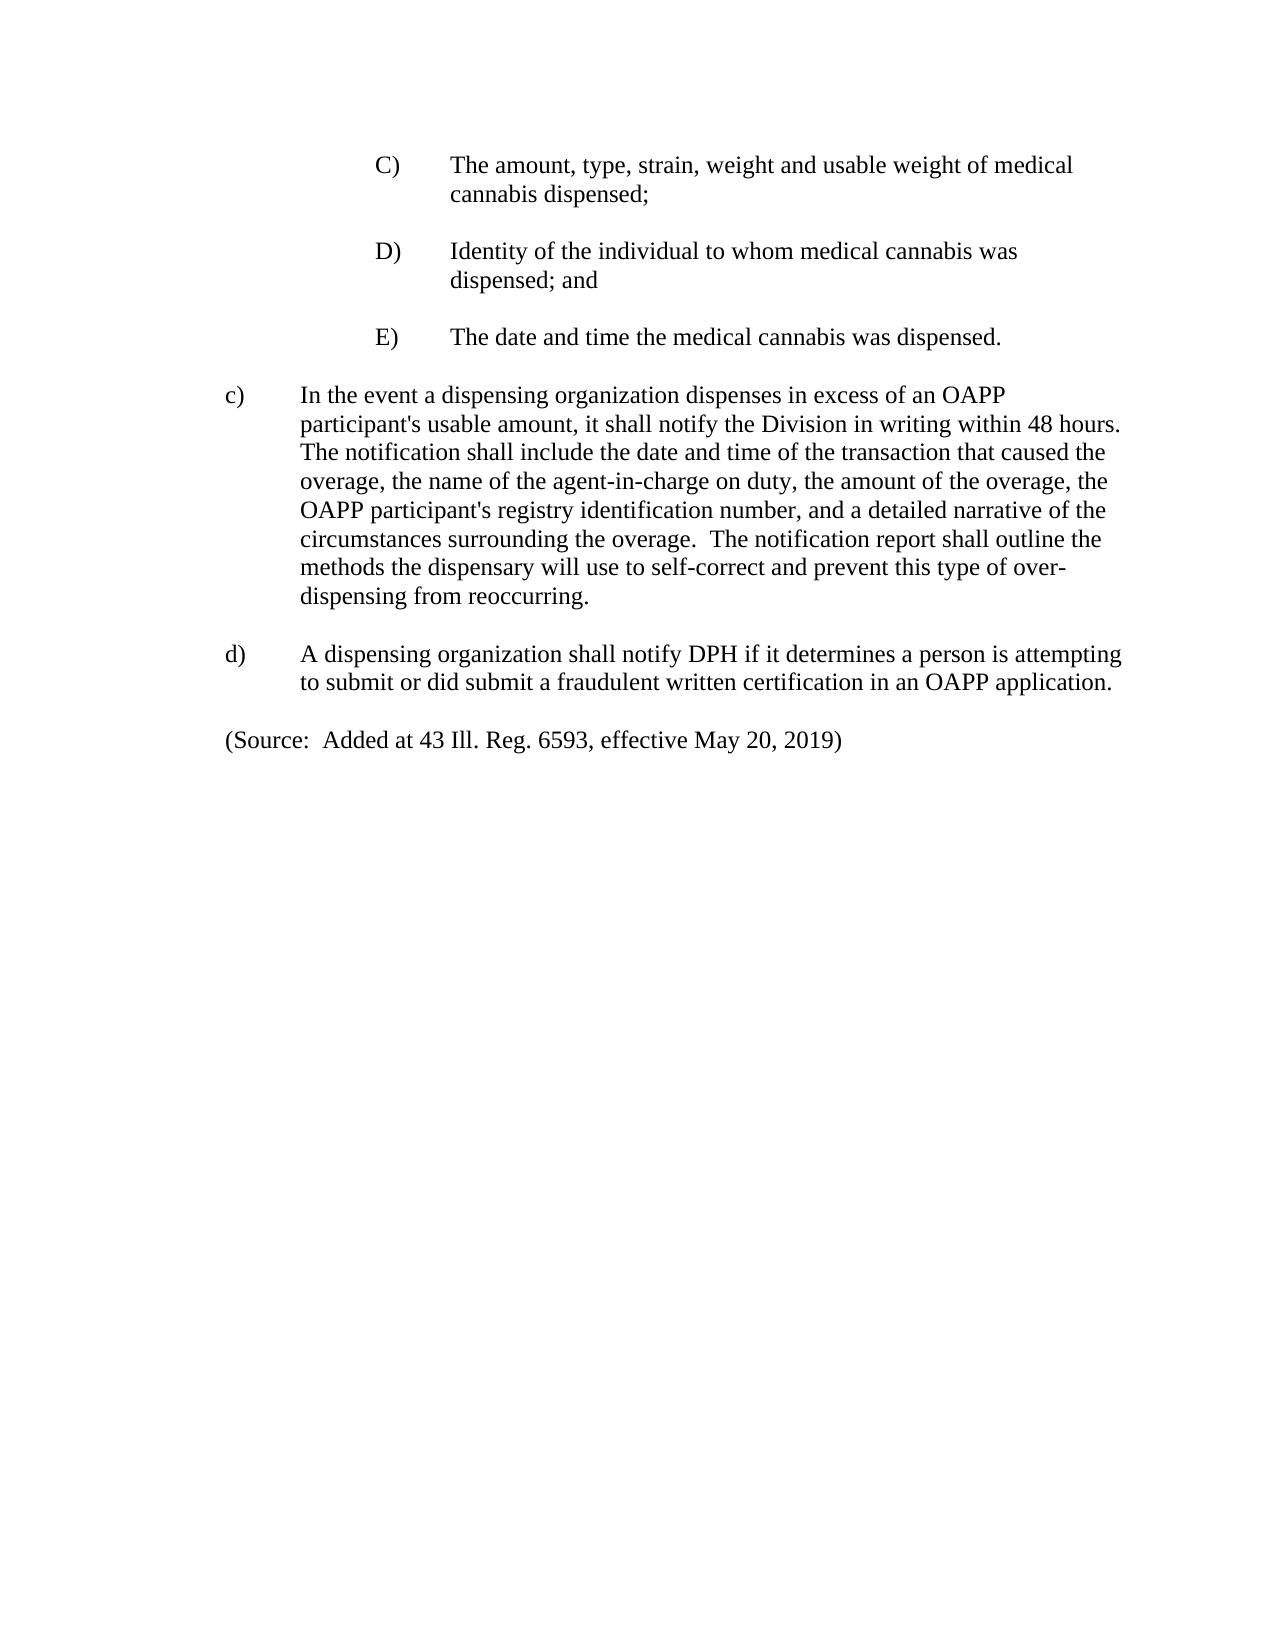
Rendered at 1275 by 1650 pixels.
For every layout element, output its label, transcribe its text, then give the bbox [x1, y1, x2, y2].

text E) The date and time the medical cannabis was dispensed. [375, 322, 1125, 351]
text C) The amount, type, strain, weight and usable weight of medical cannabis dispensed; [375, 150, 1125, 207]
text (Source: Added at 43 Ill. Reg. 6593, effective May 20, 2019) [225, 725, 1125, 754]
text d) A dispensing organization shall notify DPH if it determines a person is attempting to submit or did submit a fraudulent written certification in an OAPP application. [225, 639, 1125, 696]
text c) In the event a dispensing organization dispenses in excess of an OAPP participant's usable amount, it shall notify the Division in writing within 48 hours. The notification shall include the date and time of the transaction that caused the overage, the name of the agent-in-charge on duty, the amount of the overage, the OAPP participant's registry identification number, and a detailed narrative of the circumstances surrounding the overage. The notification report shall outline the methods the dispensary will use to self-correct and prevent this type of over-dispensing from reoccurring. [225, 380, 1125, 610]
text D) Identity of the individual to whom medical cannabis was dispensed; and [375, 236, 1125, 294]
